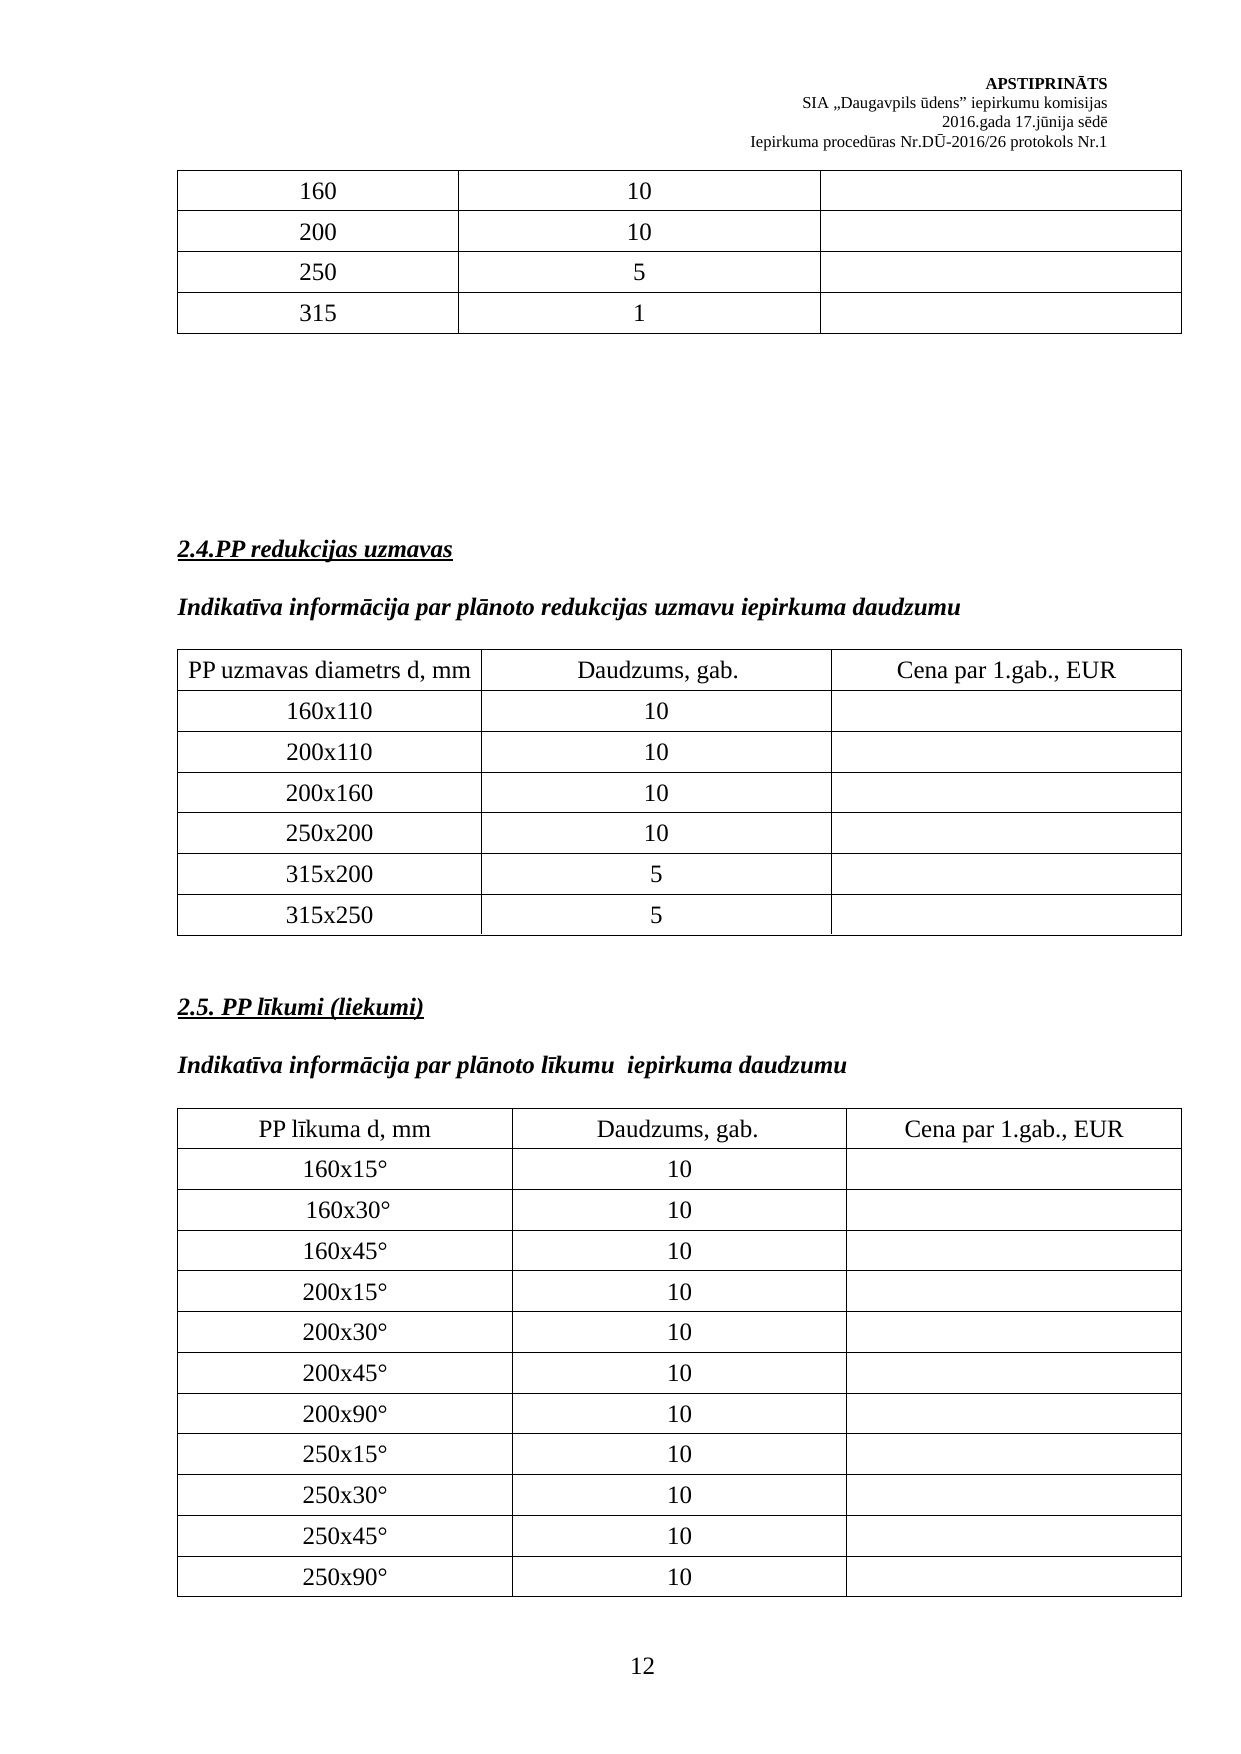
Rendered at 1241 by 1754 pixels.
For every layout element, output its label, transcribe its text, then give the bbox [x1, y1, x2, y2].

table_cell 10 [482, 732, 831, 772]
table_cell 10 [513, 1231, 846, 1270]
table_cell [847, 1434, 1181, 1474]
table_cell 200x30° [178, 1312, 512, 1352]
table_cell 315x200 [178, 854, 481, 894]
table_cell [832, 732, 1181, 772]
table_cell [847, 1353, 1181, 1393]
table_cell [821, 252, 1181, 292]
table_cell [847, 1190, 1181, 1230]
table_cell [847, 1231, 1181, 1270]
table_cell 10 [513, 1475, 846, 1515]
table_cell [847, 1475, 1181, 1515]
table_cell 10 [459, 171, 820, 210]
table_cell 10 [482, 691, 831, 731]
table_cell 315x250 [178, 895, 481, 934]
table_cell 10 [513, 1353, 846, 1393]
table_cell 250x200 [178, 813, 481, 853]
table_cell [847, 1557, 1181, 1596]
table_cell [847, 1394, 1181, 1433]
table_cell 5 [482, 854, 831, 894]
table_cell [821, 211, 1181, 251]
table_cell [847, 1149, 1181, 1189]
table_cell 10 [513, 1434, 846, 1474]
table_cell 10 [482, 813, 831, 853]
table_cell 10 [482, 773, 831, 812]
table_cell 315 [178, 293, 458, 333]
table_cell [832, 813, 1181, 853]
table_cell 200x15° [178, 1271, 512, 1311]
table_cell 10 [513, 1394, 846, 1433]
table_cell 10 [513, 1190, 846, 1230]
table_cell 10 [513, 1557, 846, 1596]
table_cell [847, 1271, 1181, 1311]
table_cell 200x110 [178, 732, 481, 772]
table_header Cena par 1.gab., EUR [832, 650, 1181, 690]
table_header PP uzmavas diametrs d, mm [178, 650, 481, 690]
table_cell [832, 773, 1181, 812]
table_cell [832, 691, 1181, 731]
table_cell 10 [513, 1271, 846, 1311]
table_header Daudzums, gab. [482, 650, 831, 690]
table_header Cena par 1.gab., EUR [847, 1109, 1181, 1148]
text Indikatīva informācija par plānoto redukcijas uzmavu iepirkuma daudzumu [177, 592, 1107, 621]
table_cell 10 [513, 1312, 846, 1352]
table_cell [832, 895, 1181, 934]
text Indikatīva informācija par plānoto līkumu iepirkuma daudzumu [177, 1050, 1107, 1079]
table_cell 250x30° [178, 1475, 512, 1515]
table_cell [821, 171, 1181, 210]
table_cell 200 [178, 211, 458, 251]
table_cell 160x30° [178, 1190, 512, 1230]
table_cell 10 [459, 211, 820, 251]
table_cell 200x160 [178, 773, 481, 812]
table_cell 160x45° [178, 1231, 512, 1270]
table_cell 160 [178, 171, 458, 210]
table_cell 160x15° [178, 1149, 512, 1189]
table_cell 10 [513, 1149, 846, 1189]
table_cell 10 [513, 1516, 846, 1556]
table_cell 1 [459, 293, 820, 333]
table_cell 5 [482, 895, 831, 934]
table_cell 160x110 [178, 691, 481, 731]
table_cell [847, 1516, 1181, 1556]
table_cell 200x90° [178, 1394, 512, 1433]
table_cell 250x45° [178, 1516, 512, 1556]
text 2.4.PP redukcijas uzmavas [177, 534, 1107, 563]
table_cell 250 [178, 252, 458, 292]
table_cell [847, 1312, 1181, 1352]
text 2.5. PP līkumi (liekumi) [177, 992, 1107, 1021]
table_header Daudzums, gab. [513, 1109, 846, 1148]
table_cell 200x45° [178, 1353, 512, 1393]
table_cell 250x90° [178, 1557, 512, 1596]
table_cell 250x15° [178, 1434, 512, 1474]
table_header PP līkuma d, mm [178, 1109, 512, 1148]
table_cell 5 [459, 252, 820, 292]
table_cell [832, 854, 1181, 894]
table_cell [821, 293, 1181, 333]
